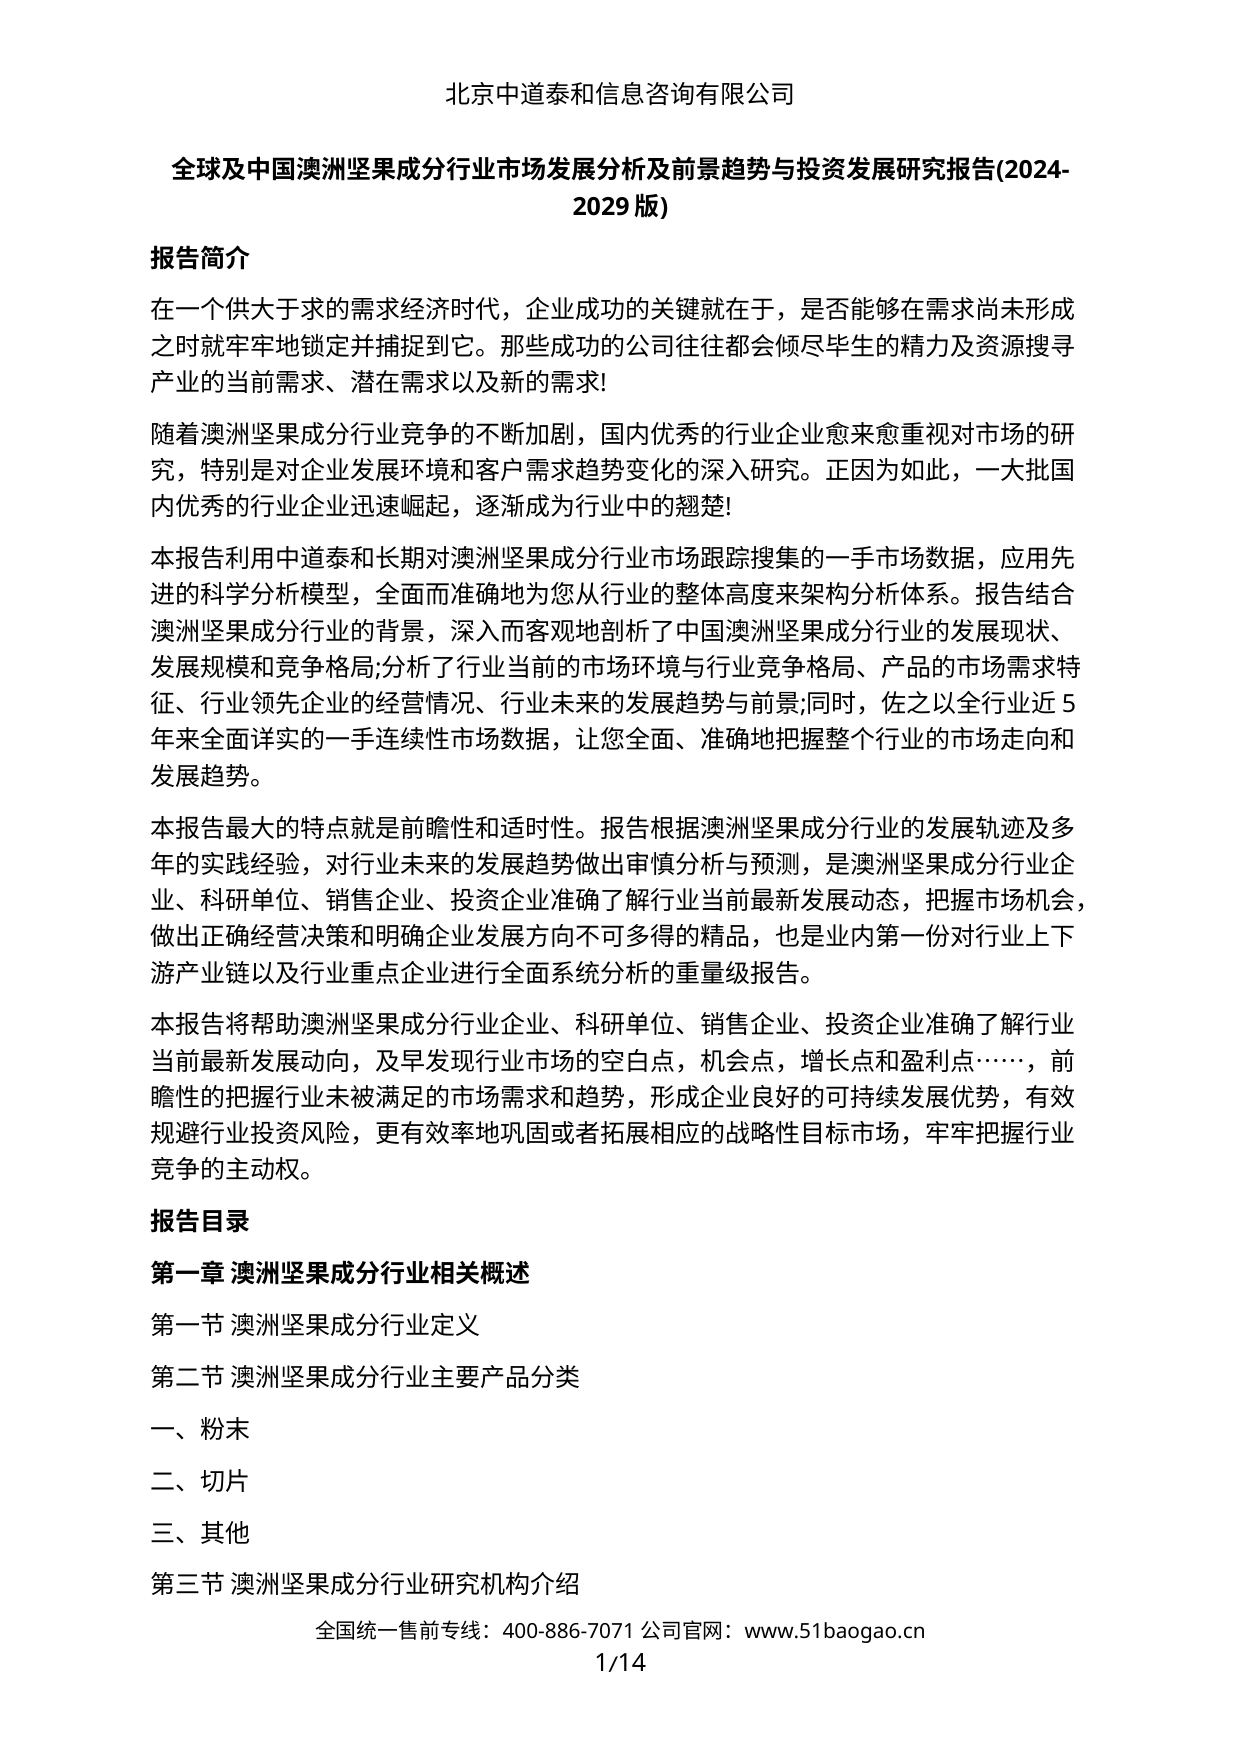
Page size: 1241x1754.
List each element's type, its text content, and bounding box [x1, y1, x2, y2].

text 随着澳洲坚果成分行业竞争的不断加剧，国内优秀的行业企业愈来愈重视对市场的研究，特别是对企业发展环境和客户需求趋势变化的深入研究。正因为如此，一大批国内优秀的行业企业迅速崛起，逐渐成为行业中的翘楚! [150, 414, 1090, 523]
text 本报告将帮助澳洲坚果成分行业企业、科研单位、销售企业、投资企业准确了解行业当前最新发展动向，及早发现行业市场的空白点，机会点，增长点和盈利点……，前瞻性的把握行业未被满足的市场需求和趋势，形成企业良好的可持续发展优势，有效规避行业投资风险，更有效率地巩固或者拓展相应的战略性目标市场，牢牢把握行业竞争的主动权。 [150, 1005, 1090, 1186]
text 报告简介 [150, 238, 1090, 274]
text 在一个供大于求的需求经济时代，企业成功的关键就在于，是否能够在需求尚未形成之时就牢牢地锁定并捕捉到它。那些成功的公司往往都会倾尽毕生的精力及资源搜寻产业的当前需求、潜在需求以及新的需求! [150, 290, 1090, 399]
text 报告目录 [150, 1202, 1090, 1238]
text 第三节 澳洲坚果成分行业研究机构介绍 [150, 1565, 1090, 1601]
text 本报告最大的特点就是前瞻性和适时性。报告根据澳洲坚果成分行业的发展轨迹及多年的实践经验，对行业未来的发展趋势做出审慎分析与预测，是澳洲坚果成分行业企业、科研单位、销售企业、投资企业准确了解行业当前最新发展动态，把握市场机会，做出正确经营决策和明确企业发展方向不可多得的精品，也是业内第一份对行业上下游产业链以及行业重点企业进行全面系统分析的重量级报告。 [150, 808, 1090, 989]
text 全球及中国澳洲坚果成分行业市场发展分析及前景趋势与投资发展研究报告(2024-2029版) [150, 150, 1090, 222]
text 第一节 澳洲坚果成分行业定义 [150, 1306, 1090, 1342]
text 第二节 澳洲坚果成分行业主要产品分类 [150, 1357, 1090, 1394]
text 一、粉末 [150, 1409, 1090, 1446]
text 本报告利用中道泰和长期对澳洲坚果成分行业市场跟踪搜集的一手市场数据，应用先进的科学分析模型，全面而准确地为您从行业的整体高度来架构分析体系。报告结合澳洲坚果成分行业的背景，深入而客观地剖析了中国澳洲坚果成分行业的发展现状、发展规模和竞争格局;分析了行业当前的市场环境与行业竞争格局、产品的市场需求特征、行业领先企业的经营情况、行业未来的发展趋势与前景;同时，佐之以全行业近5年来全面详实的一手连续性市场数据，让您全面、准确地把握整个行业的市场走向和发展趋势。 [150, 539, 1090, 792]
text 二、切片 [150, 1461, 1090, 1497]
text 第一章 澳洲坚果成分行业相关概述 [150, 1254, 1090, 1290]
text 三、其他 [150, 1513, 1090, 1549]
